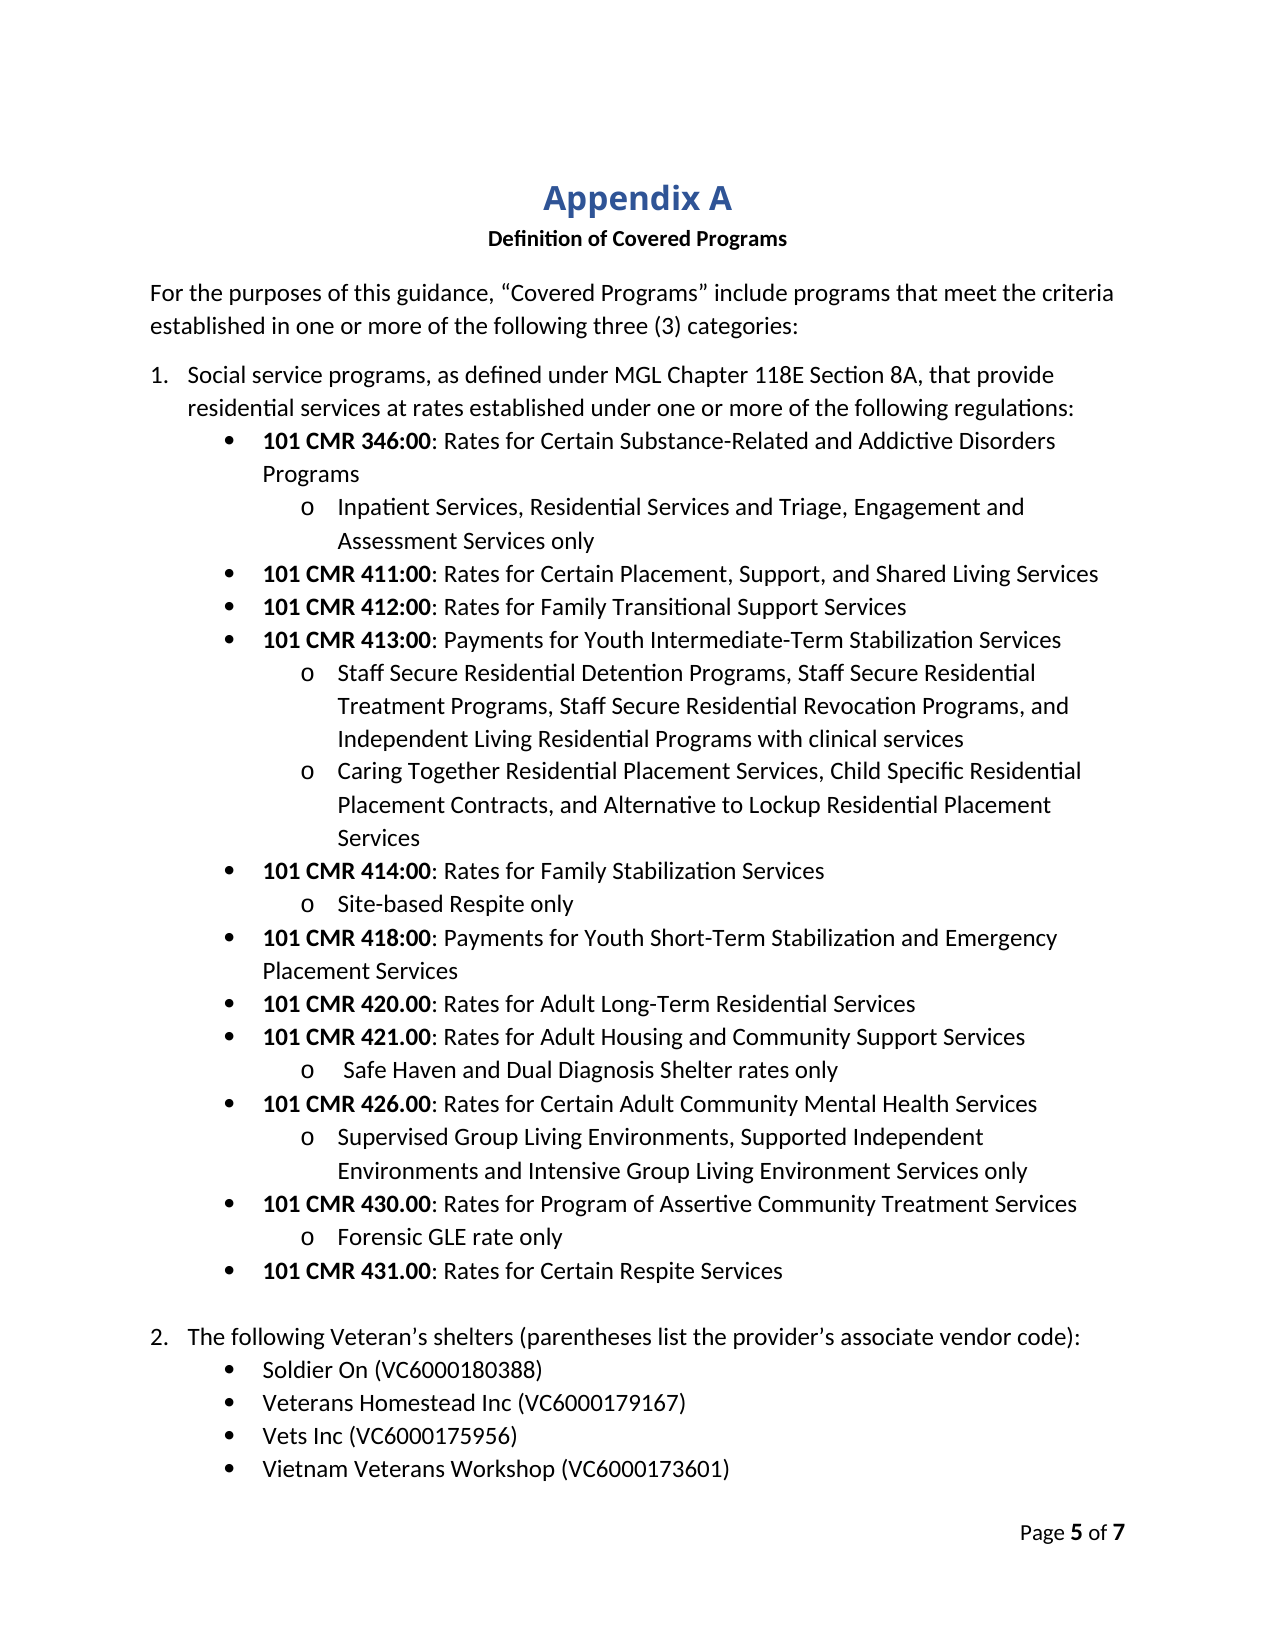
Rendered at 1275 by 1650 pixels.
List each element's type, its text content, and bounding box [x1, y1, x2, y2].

list 101 CMR 411:00: Rates for Certain Placement, Support, and Shared Living Services [225, 558, 1125, 589]
list Vets Inc (VC6000175956) [225, 1420, 1125, 1451]
subtitle Definition of Covered Programs [150, 224, 1125, 252]
list The following Veteran’s shelters (parentheses list the provider’s associate vendor code): [150, 1321, 1125, 1352]
list Safe Haven and Dual Diagnosis Shelter rates only [300, 1054, 1125, 1086]
list Staff Secure Residential Detention Programs, Staff Secure Residential Treatment Programs, Staff Secure Residential Revocation Programs, and Independent Living Residential Programs with clinical services [300, 657, 1125, 753]
list 101 CMR 421.00: Rates for Adult Housing and Community Support Services [225, 1021, 1125, 1052]
text For the purposes of this guidance, “Covered Programs” include programs that meet the criteria established in one or more of the following three (3) categories: [150, 277, 1125, 340]
list 101 CMR 431.00: Rates for Certain Respite Services [225, 1255, 1125, 1286]
list Supervised Group Living Environments, Supported Independent Environments and Intensive Group Living Environment Services only [300, 1121, 1125, 1186]
list Soldier On (VC6000180388) [225, 1354, 1125, 1385]
list 101 CMR 413:00: Payments for Youth Intermediate-Term Stabilization Services [225, 624, 1125, 654]
subtitle Appendix A [150, 175, 1125, 220]
list Site-based Respite only [300, 888, 1125, 920]
list Caring Together Residential Placement Services, Child Specific Residential Placement Contracts, and Alternative to Lockup Residential Placement Services [300, 755, 1125, 853]
list Vietnam Veterans Workshop (VC6000173601) [225, 1453, 1125, 1483]
list 101 CMR 412:00: Rates for Family Transitional Support Services [225, 591, 1125, 622]
list Social service programs, as defined under MGL Chapter 118E Section 8A, that provide residential services at rates established under one or more of the following regulations: [150, 359, 1125, 423]
list 101 CMR 418:00: Payments for Youth Short-Term Stabilization and Emergency Placement Services [225, 922, 1125, 986]
list Forensic GLE rate only [300, 1221, 1125, 1253]
list 101 CMR 420.00: Rates for Adult Long-Term Residential Services [225, 988, 1125, 1019]
list Inpatient Services, Residential Services and Triage, Engagement and Assessment Services only [300, 491, 1125, 556]
list 101 CMR 414:00: Rates for Family Stabilization Services [225, 855, 1125, 886]
list Veterans Homestead Inc (VC6000179167) [225, 1387, 1125, 1418]
list 101 CMR 430.00: Rates for Program of Assertive Community Treatment Services [225, 1188, 1125, 1219]
list 101 CMR 426.00: Rates for Certain Adult Community Mental Health Services [225, 1088, 1125, 1119]
list 101 CMR 346:00: Rates for Certain Substance-Related and Addictive Disorders Programs [225, 425, 1125, 489]
